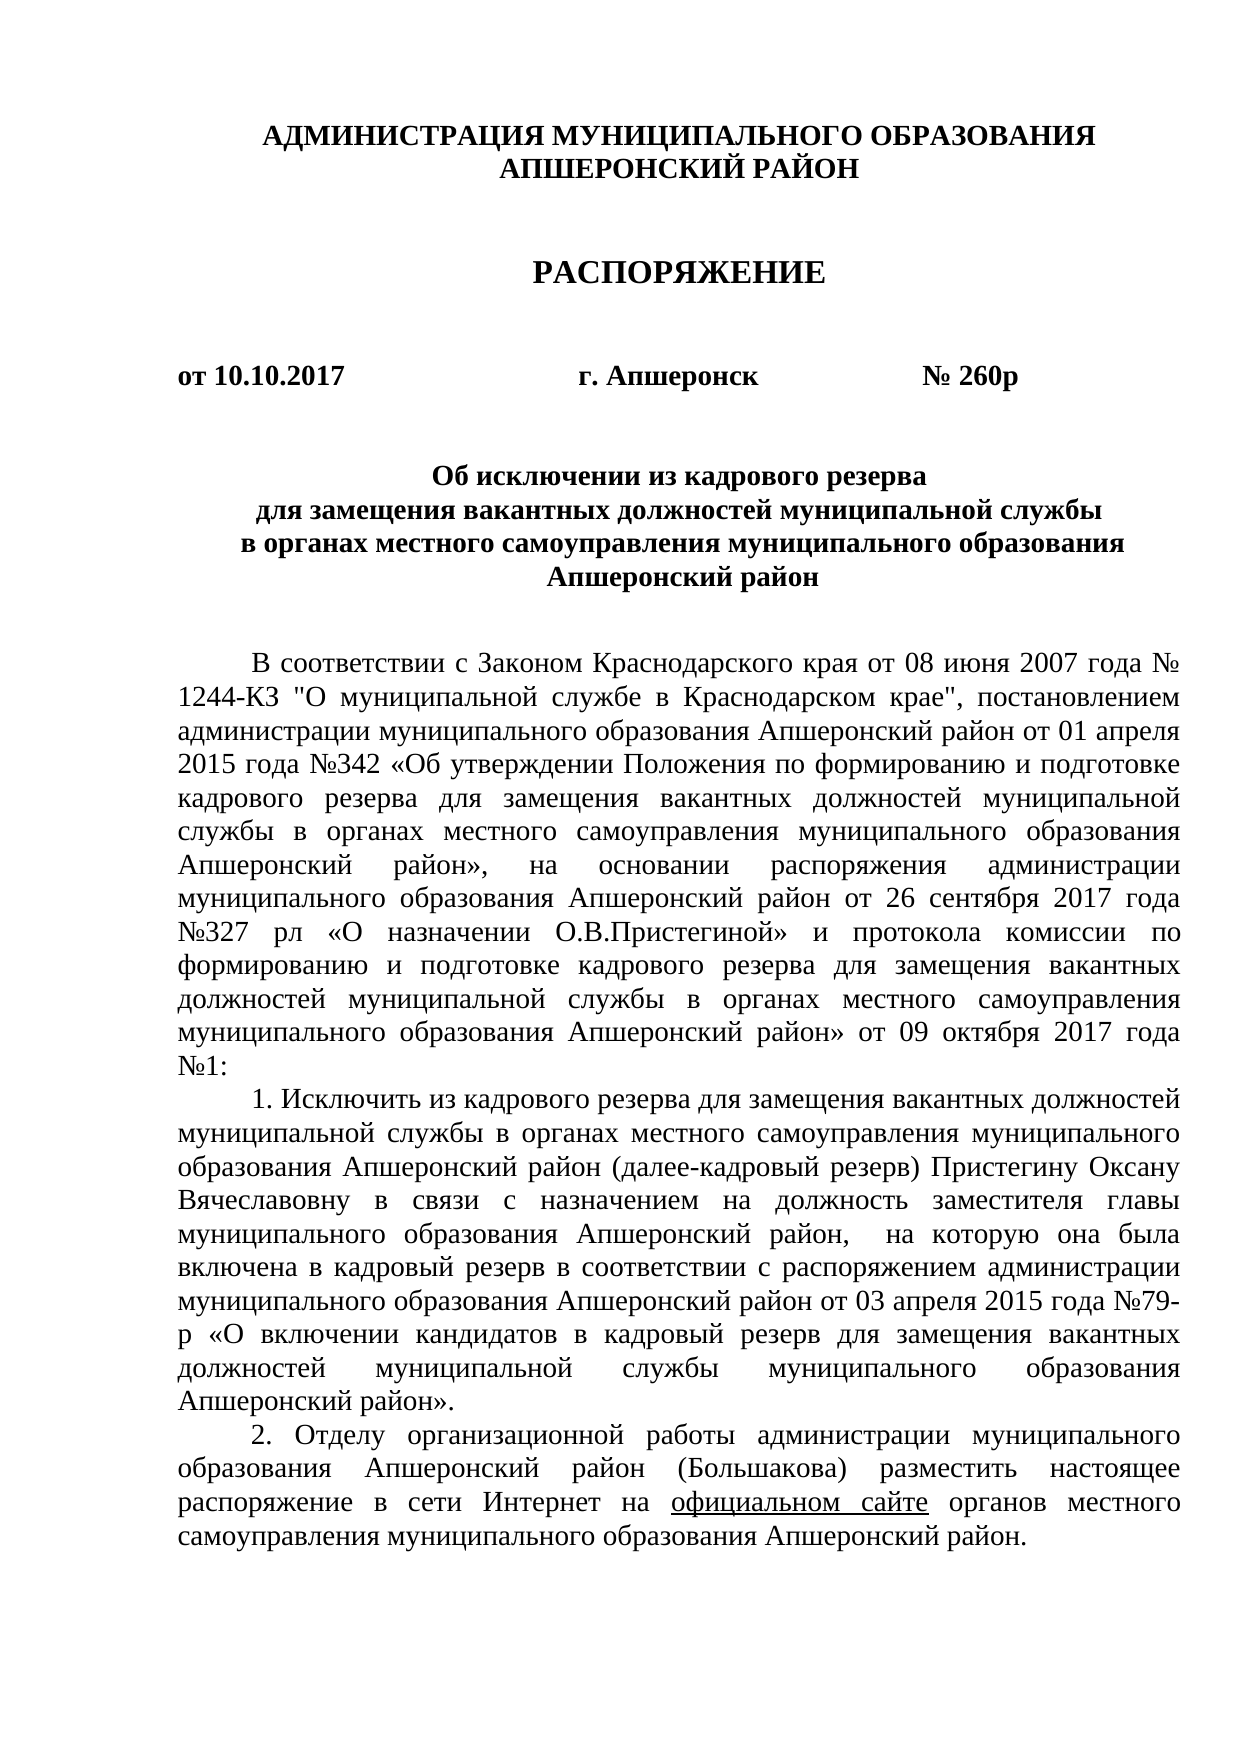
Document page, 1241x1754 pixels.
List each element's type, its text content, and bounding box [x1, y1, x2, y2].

text АДМИНИСТРАЦИЯ МУНИЦИПАЛЬНОГО ОБРАЗОВАНИЯ [177, 118, 1181, 152]
text Об исключении из кадрового резерва [177, 458, 1181, 492]
text 1. Исключить из кадрового резерва для замещения вакантных должностей муниципальной службы в органах местного самоуправления муниципального образования Апшеронский район (далее-кадровый резерв) Пристегину Оксану Вячеславовну в связи с назначением на должность заместителя главы муниципального образования Апшеронский район, на которую она была включена в кадровый резерв в соответствии с распоряжением администрации муниципального образования Апшеронский район от 03 апреля 2015 года №79- р «О включении кандидатов в кадровый резерв для замещения вакантных должностей муниципальной службы муниципального образования Апшеронский район». [177, 1082, 1181, 1417]
text РАСПОРЯЖЕНИЕ [177, 252, 1181, 291]
text АПШЕРОНСКИЙ РАЙОН [177, 152, 1181, 185]
text в органах местного самоуправления муниципального образования [177, 525, 1181, 559]
text от 10.10.2017 г. Апшеронск № 260р [177, 358, 1181, 391]
text для замещения вакантных должностей муниципальной службы [177, 492, 1181, 525]
text 2. Отделу организационной работы администрации муниципального образования Апшеронский район (Большакова) разместить настоящее распоряжение в сети Интернет на официальном сайте органов местного самоуправления муниципального образования Апшеронский район. [177, 1417, 1181, 1551]
text Апшеронский район [177, 559, 1181, 592]
text В соответствии с Законом Краснодарского края от 08 июня 2007 года № 1244-КЗ "О муниципальной службе в Краснодарском крае", постановлением администрации муниципального образования Апшеронский район от 01 апреля 2015 года №342 «Об утверждении Положения по формированию и подготовке кадрового резерва для замещения вакантных должностей муниципальной службы в органах местного самоуправления муниципального образования Апшеронский район», на основании распоряжения администрации муниципального образования Апшеронский район от 26 сентября 2017 года №327 рл «О назначении О.В.Пристегиной» и протокола комиссии по формированию и подготовке кадрового резерва для замещения вакантных должностей муниципальной службы в органах местного самоуправления муниципального образования Апшеронский район» от 09 октября 2017 года №1: [177, 646, 1181, 1082]
